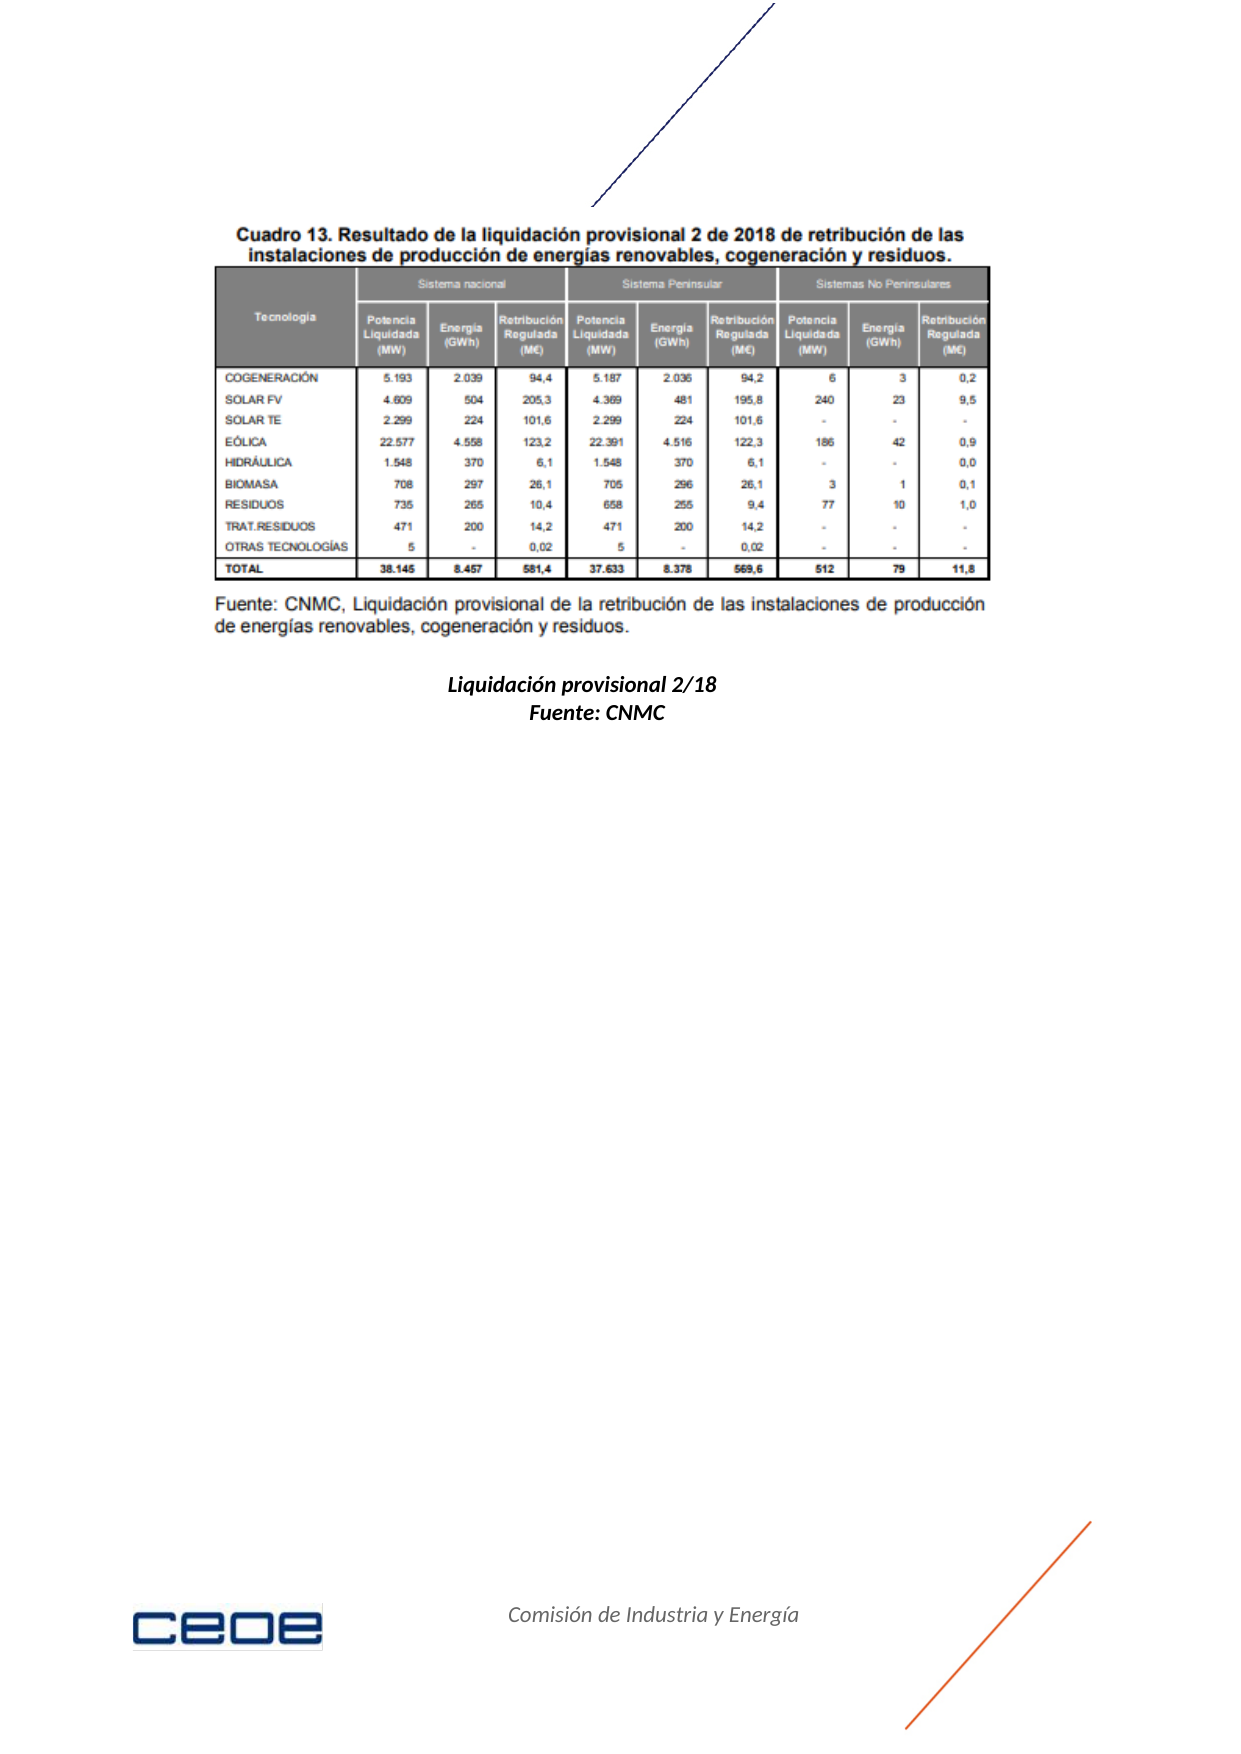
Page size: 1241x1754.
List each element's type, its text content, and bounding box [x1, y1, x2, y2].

text Liquidación provisional 2/18 [44, 670, 1122, 698]
text Fuente: CNMC [133, 698, 1063, 726]
picture [201, 221, 1025, 642]
picture [873, 1502, 1126, 1754]
picture [132, 1603, 324, 1652]
picture [566, 3, 777, 207]
